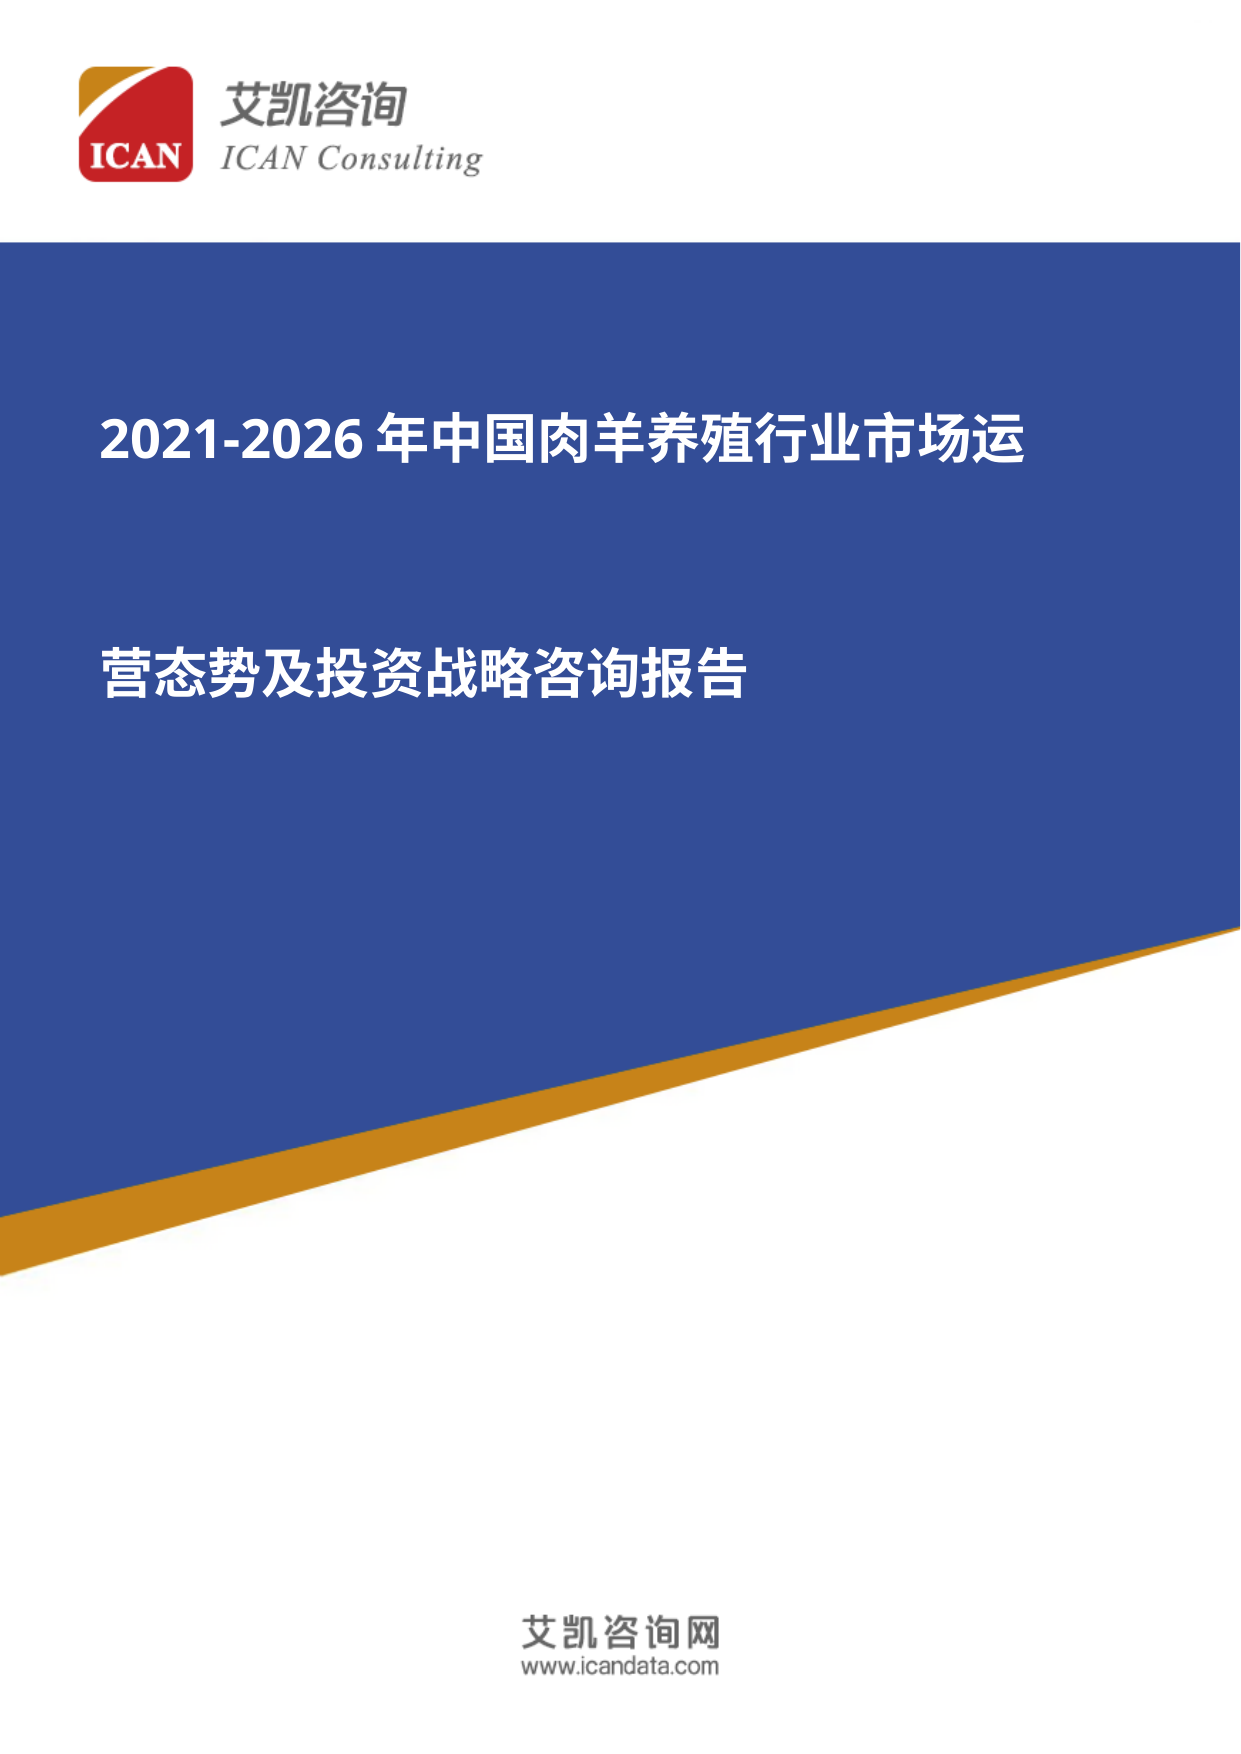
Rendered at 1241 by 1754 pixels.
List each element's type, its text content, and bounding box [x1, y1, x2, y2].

picture [0, 5, 1241, 1754]
subtitle 2021-2026年中国肉羊养殖行业市场运营态势及投资战略咨询报告 [99, 386, 1053, 718]
